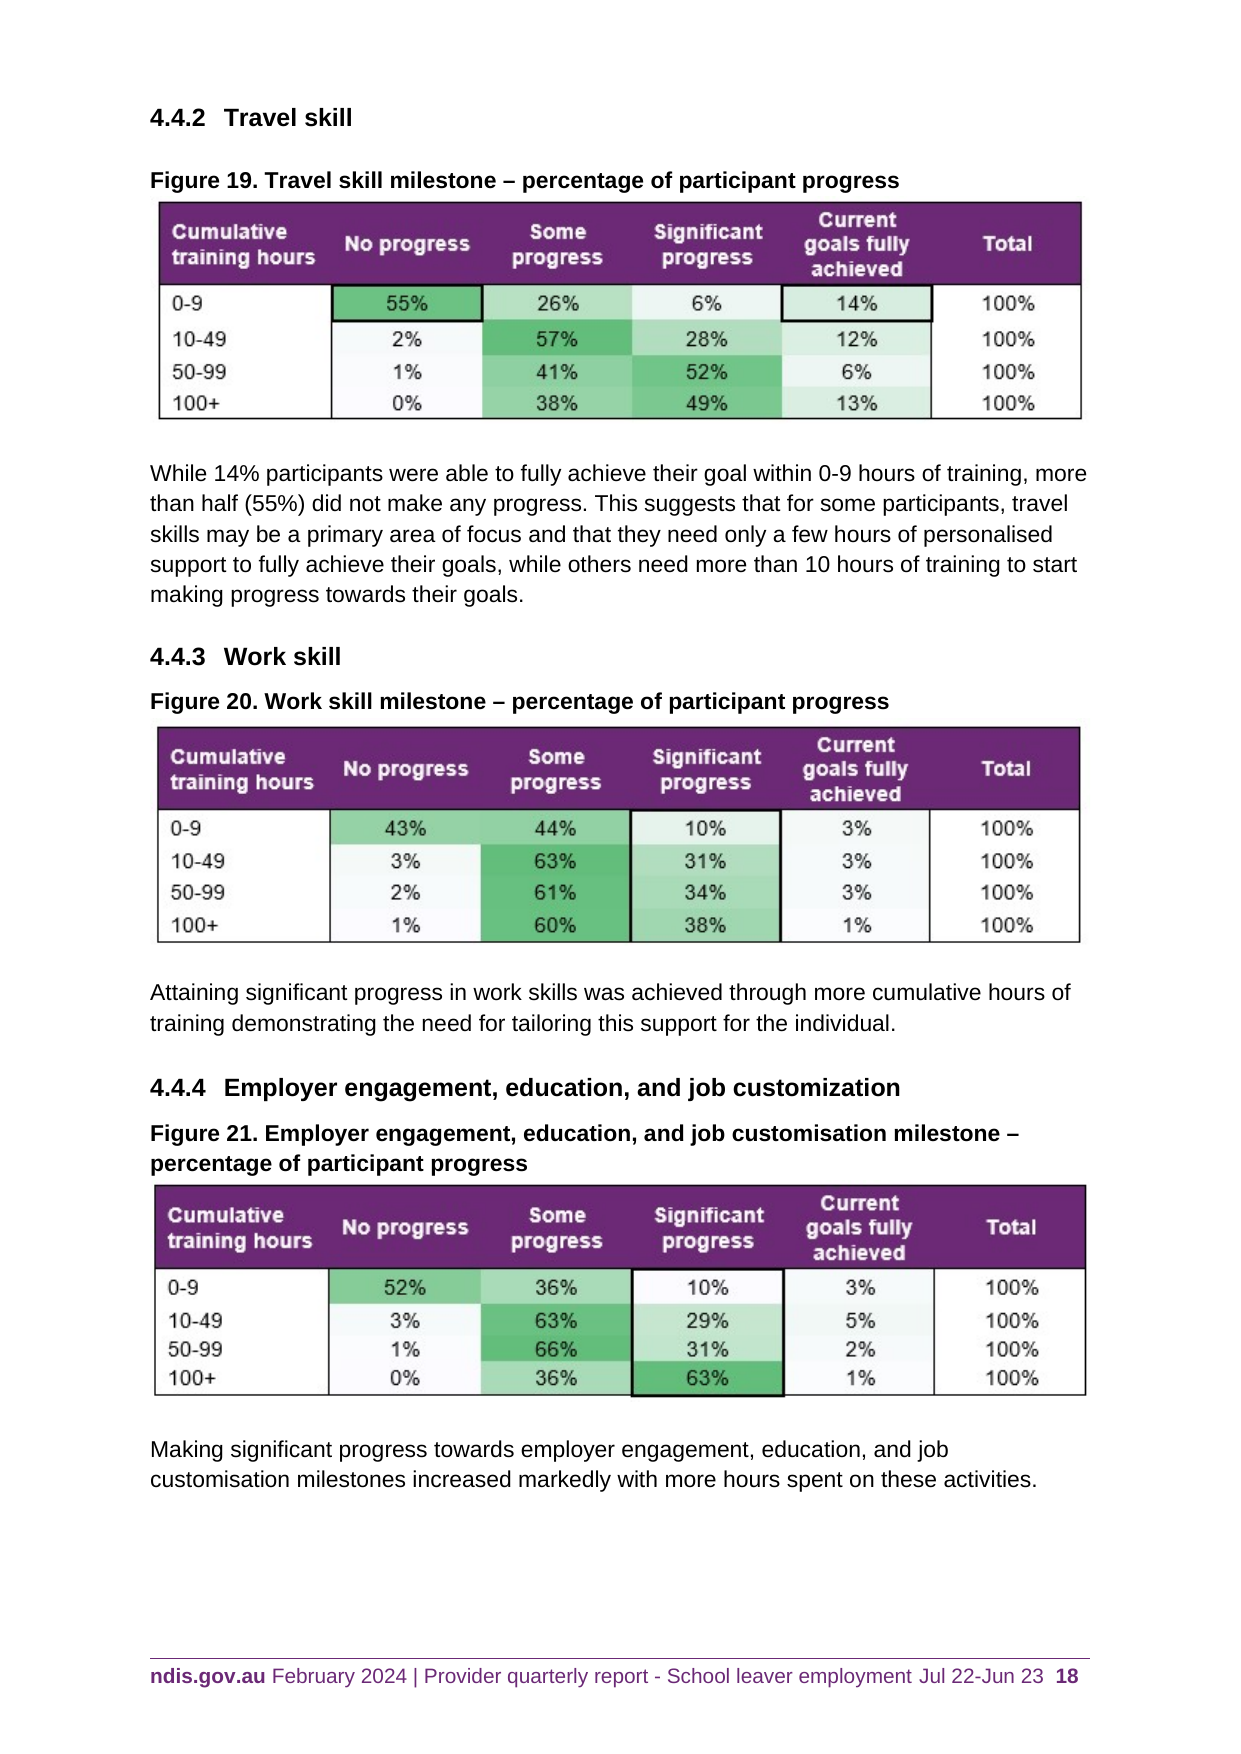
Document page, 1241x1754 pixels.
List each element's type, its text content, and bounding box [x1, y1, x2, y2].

text Figure 21. Employer engagement, education, and job customisation milestone – percentage of participant progress [150, 1119, 1090, 1176]
text Figure 20. Work skill milestone – percentage of participant progress [150, 688, 1090, 714]
text While 14% participants were able to fully achieve their goal within 0-9 hours of training, more than half (55%) did not make any progress. This suggests that for some participants, travel skills may be a primary area of focus and that they need only a few hours of personalised support to fully achieve their goals, while others need more than 10 hours of training to start making progress towards their goals. [150, 460, 1090, 607]
text Making significant progress towards employer engagement, education, and job customisation milestones increased markedly with more hours spent on these activities. [150, 1436, 1090, 1492]
picture [150, 196, 1091, 424]
text Figure 19. Travel skill milestone – percentage of participant progress [150, 167, 1090, 193]
text Attaining significant progress in work skills was achieved through more cumulative hours of training demonstrating the need for tailoring this support for the individual. [150, 979, 1090, 1036]
subtitle Travel skill [150, 103, 1090, 132]
picture [150, 1180, 1091, 1402]
subtitle Employer engagement, education, and job customization [150, 1073, 1090, 1102]
subtitle Work skill [150, 641, 1090, 670]
picture [150, 718, 1091, 946]
